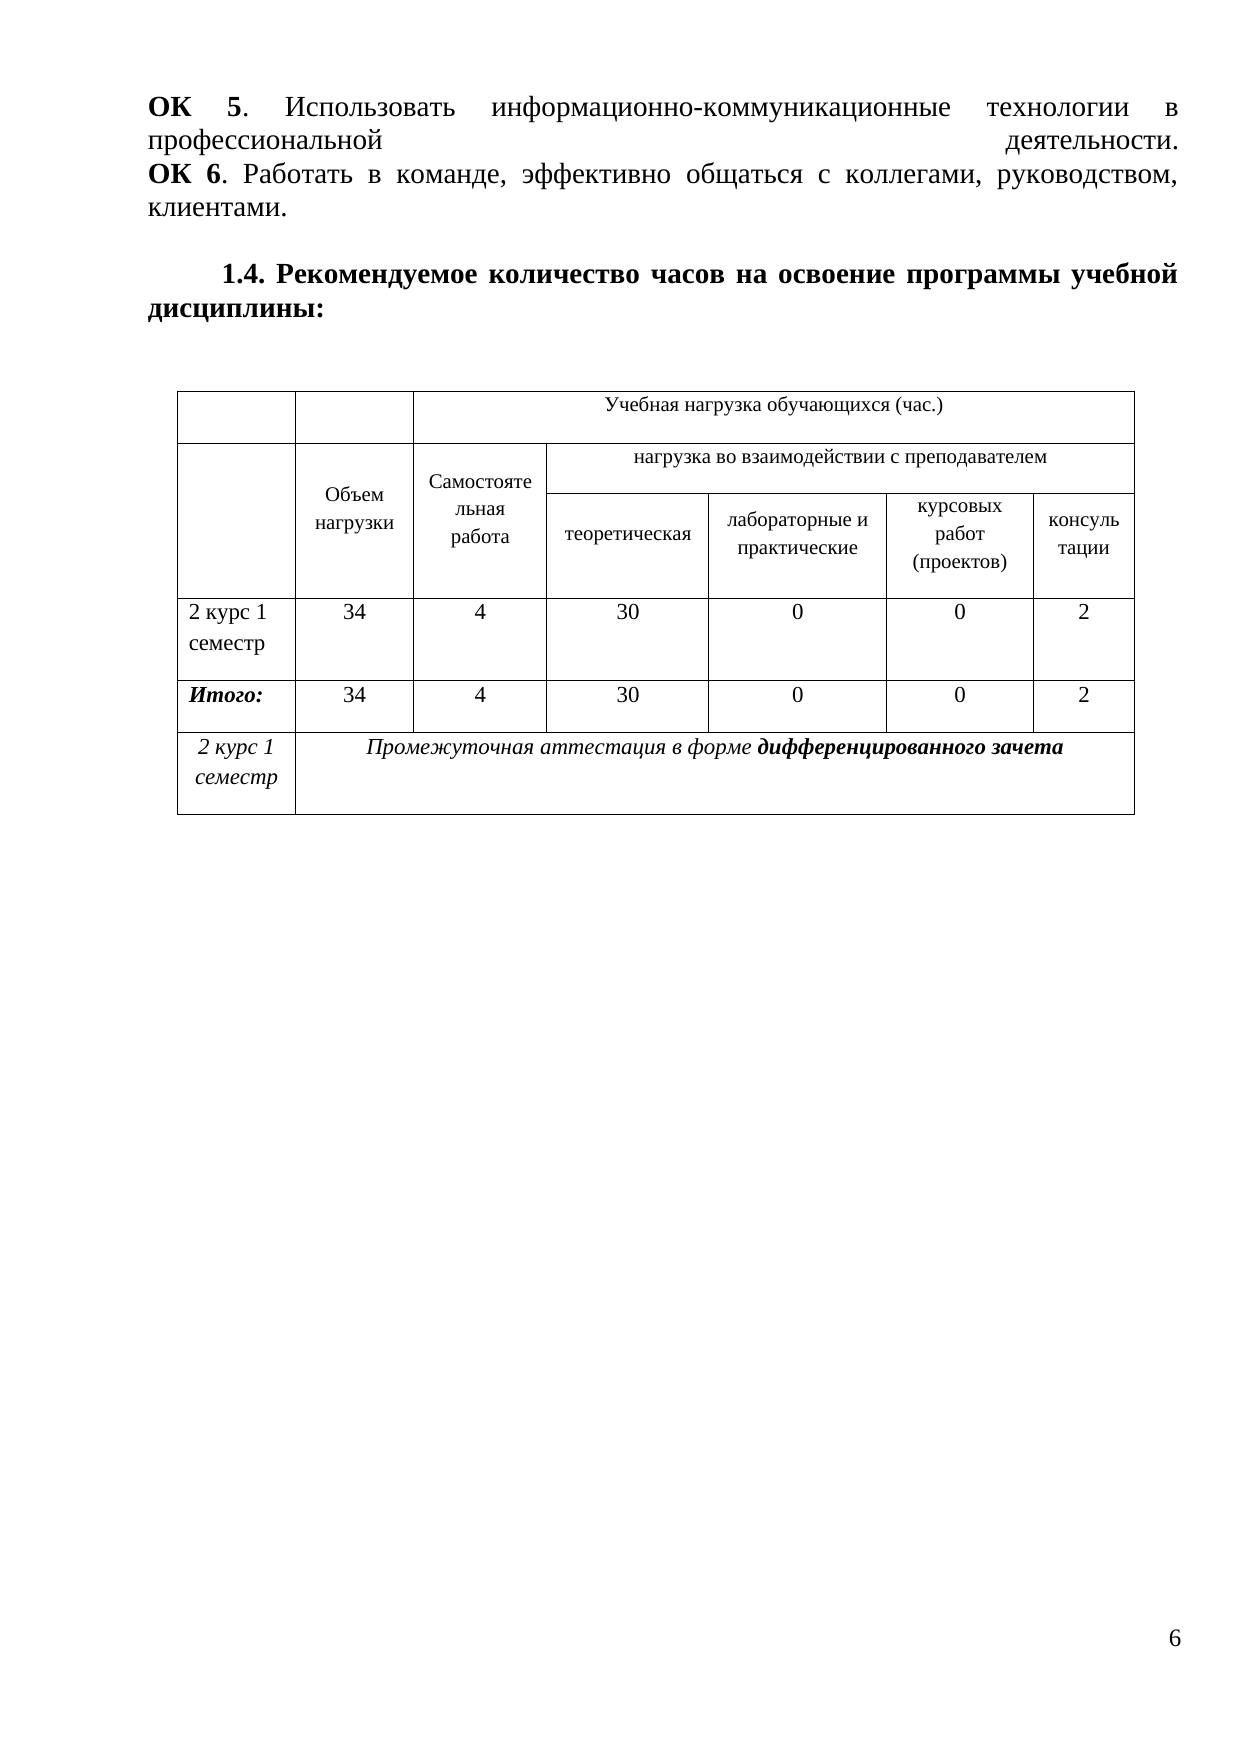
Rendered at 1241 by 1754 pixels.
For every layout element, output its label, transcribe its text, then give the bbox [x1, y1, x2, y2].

table_cell 2 курс 1 семестр [178, 733, 295, 814]
table_cell консультации [1034, 494, 1134, 597]
table_cell 0 [887, 681, 1033, 732]
table_cell нагрузка во взаимодействии с преподавателем [547, 444, 1134, 492]
table_cell 34 [296, 599, 413, 680]
table_cell 0 [887, 599, 1033, 680]
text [148, 89, 1179, 223]
table_cell лабораторные и практические [709, 494, 886, 597]
table_cell 30 [547, 681, 708, 732]
table_cell 0 [709, 599, 886, 680]
table_cell теоретическая [547, 494, 708, 597]
table_cell 30 [547, 599, 708, 680]
table_cell Промежуточная аттестация в форме дифференцированного зачета [296, 733, 1134, 814]
table_cell 0 [709, 681, 886, 732]
table_header [296, 392, 413, 443]
table_cell 2 курс 1 семестр [178, 599, 295, 680]
table_cell 34 [296, 681, 413, 732]
table_cell 4 [414, 599, 546, 680]
table_cell 2 [1034, 599, 1134, 680]
table_header [178, 392, 295, 443]
text 1.4. Рекомендуемое количество часов на освоение программы учебной дисциплины: [148, 256, 1179, 323]
table_header Учебная нагрузка обучающихся (час.) [414, 392, 1134, 443]
table_cell Итого: [178, 681, 295, 732]
table_cell 4 [414, 681, 546, 732]
table_cell [178, 444, 295, 597]
table_cell Самостоятельная работа [414, 444, 546, 597]
table_cell Объем нагрузки [296, 444, 413, 597]
table_cell 2 [1034, 681, 1134, 732]
table_cell курсовых работ (проектов) [887, 494, 1033, 597]
